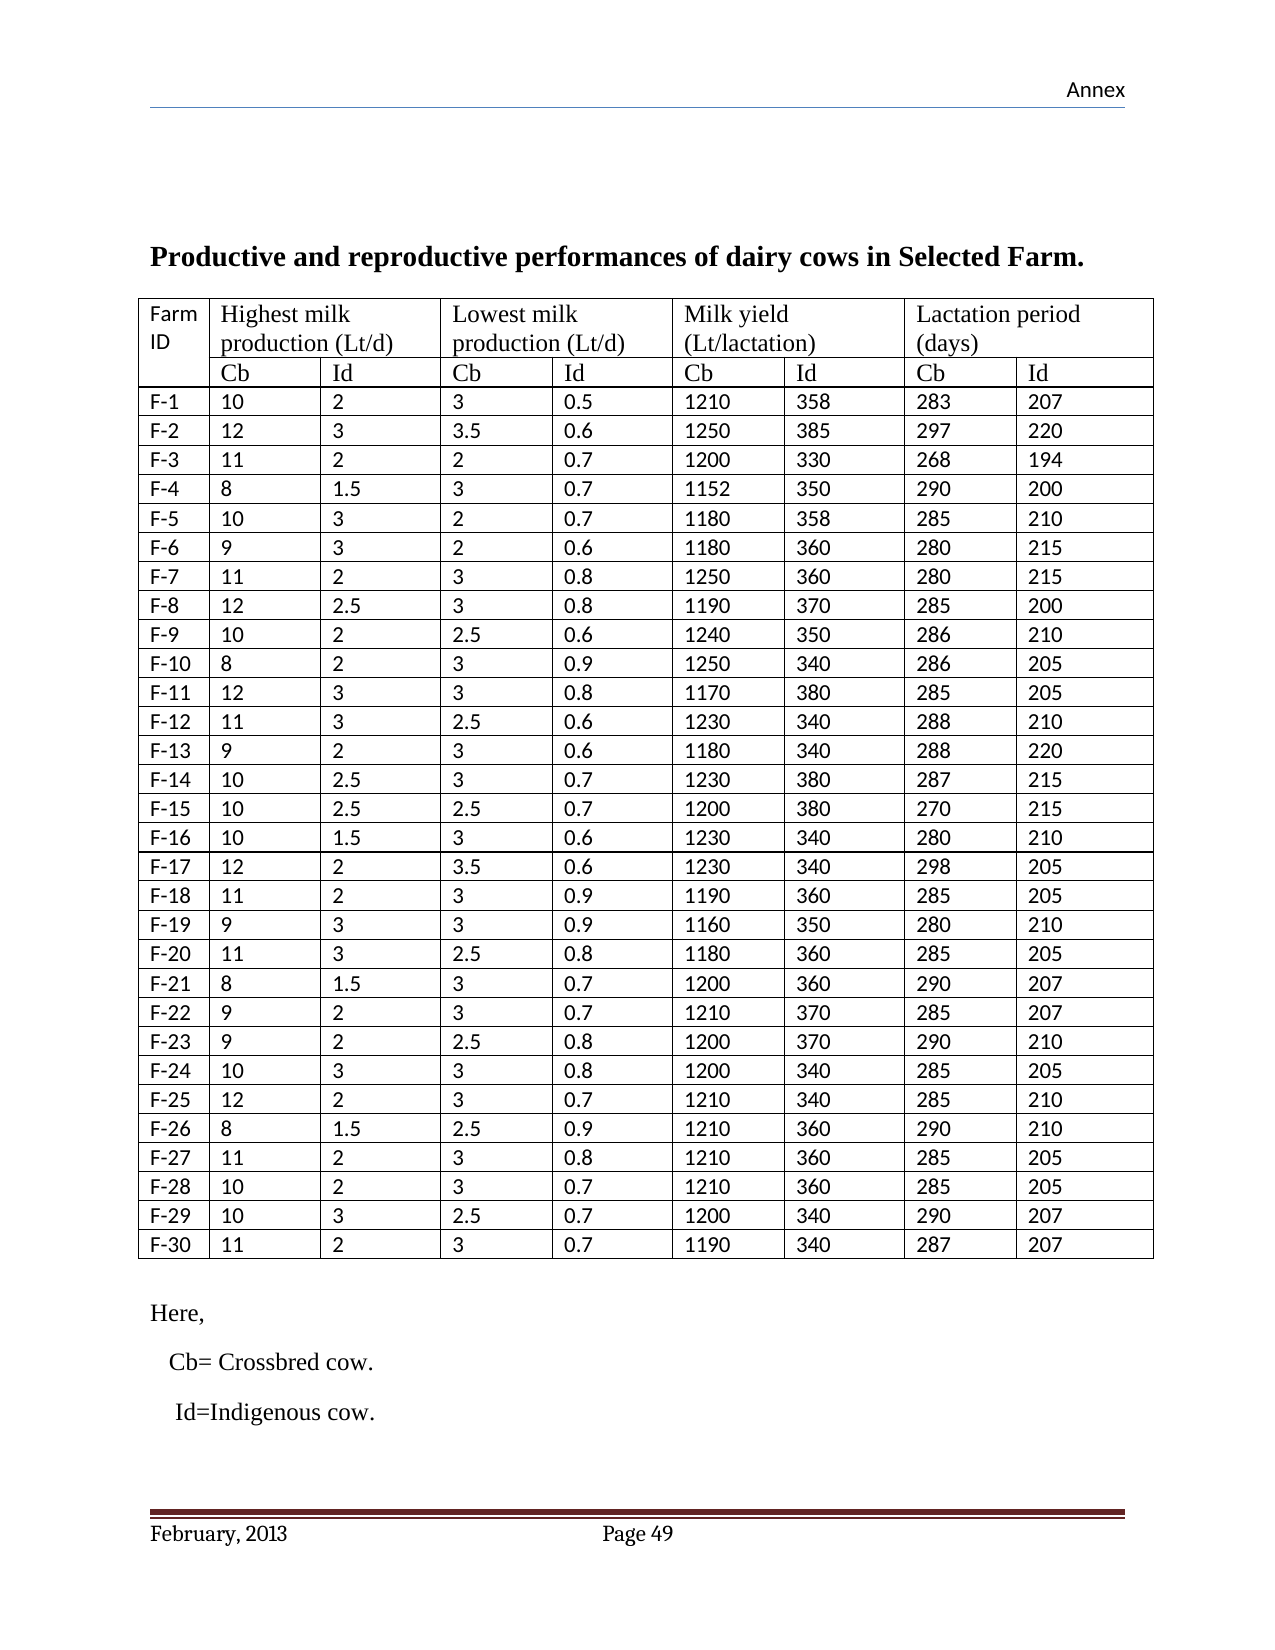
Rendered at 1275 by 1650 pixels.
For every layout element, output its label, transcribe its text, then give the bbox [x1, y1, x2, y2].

table_cell 3 [321, 1056, 440, 1084]
table_cell 286 [905, 649, 1016, 677]
table_cell 11 [210, 1143, 320, 1171]
table_cell F-18 [139, 881, 209, 909]
table_cell 280 [905, 562, 1016, 590]
table_cell 290 [905, 1201, 1016, 1229]
table_cell 2 [321, 649, 440, 677]
table_cell F-23 [139, 1027, 209, 1055]
table_cell 3 [441, 969, 552, 997]
table_cell 1.5 [321, 969, 440, 997]
table_cell 1210 [673, 1172, 784, 1200]
table_cell 290 [905, 969, 1016, 997]
table_cell 0.8 [553, 1056, 672, 1084]
table_cell 12 [210, 853, 320, 880]
table_cell 340 [785, 1085, 904, 1113]
table_cell 1200 [673, 1201, 784, 1229]
table_cell F-29 [139, 1201, 209, 1229]
table_cell 12 [210, 416, 320, 444]
table_cell 280 [905, 823, 1016, 851]
table_cell 3 [321, 504, 440, 532]
table_cell 1160 [673, 911, 784, 938]
table_cell 0.7 [553, 504, 672, 532]
table_cell 285 [905, 1085, 1016, 1113]
table_cell F-5 [139, 504, 209, 532]
table_cell 1190 [673, 881, 784, 909]
table_cell 350 [785, 475, 904, 503]
table_cell 285 [905, 1056, 1016, 1084]
table_header Lowest milk production (Lt/d) [441, 299, 672, 357]
table_header Milk yield (Lt/lactation) [673, 299, 904, 357]
table_cell 380 [785, 794, 904, 822]
table_cell 215 [1017, 533, 1153, 561]
table_cell 3 [321, 707, 440, 735]
table_cell F-10 [139, 649, 209, 677]
table_cell Cb [673, 358, 784, 386]
table_cell 220 [1017, 416, 1153, 444]
table_cell 8 [210, 969, 320, 997]
table_cell F-28 [139, 1172, 209, 1200]
table_cell 1170 [673, 678, 784, 706]
table_cell F-26 [139, 1114, 209, 1142]
table_cell 3 [441, 1143, 552, 1171]
table_cell 210 [1017, 707, 1153, 735]
table_cell 0.7 [553, 794, 672, 822]
table_cell 205 [1017, 1056, 1153, 1084]
table_cell 340 [785, 649, 904, 677]
table_cell 0.7 [553, 1201, 672, 1229]
table_cell 11 [210, 881, 320, 909]
table_cell 287 [905, 765, 1016, 793]
table_cell 10 [210, 823, 320, 851]
table_cell 0.9 [553, 881, 672, 909]
table_cell F-22 [139, 998, 209, 1026]
table_cell 207 [1017, 1201, 1153, 1229]
table_cell 298 [905, 853, 1016, 880]
table_cell 2 [441, 446, 552, 473]
table_cell 1200 [673, 446, 784, 473]
table_cell 360 [785, 940, 904, 968]
table_cell Cb [210, 358, 320, 386]
table_cell 340 [785, 736, 904, 764]
table_cell 0.8 [553, 940, 672, 968]
table_cell 360 [785, 1114, 904, 1142]
table_cell 3 [441, 562, 552, 590]
table_cell 3 [441, 591, 552, 619]
table_cell 290 [905, 475, 1016, 503]
table_cell 0.7 [553, 1172, 672, 1200]
table_cell F-12 [139, 707, 209, 735]
table_cell 194 [1017, 446, 1153, 473]
table_cell F-20 [139, 940, 209, 968]
table_cell 340 [785, 823, 904, 851]
table_cell 1.5 [321, 475, 440, 503]
table_cell 8 [210, 475, 320, 503]
table_cell 207 [1017, 388, 1153, 415]
table_cell 370 [785, 591, 904, 619]
table_cell 270 [905, 794, 1016, 822]
table_cell 385 [785, 416, 904, 444]
table_cell Id [321, 358, 440, 386]
table_cell F-25 [139, 1085, 209, 1113]
text Productive and reproductive performances of dairy cows in Selected Farm. [150, 239, 1125, 272]
table_cell 2 [321, 736, 440, 764]
table_cell 10 [210, 1201, 320, 1229]
text Here, [150, 1298, 1125, 1326]
table_cell 3 [441, 1056, 552, 1084]
table_cell 370 [785, 1027, 904, 1055]
table_cell 340 [785, 1201, 904, 1229]
table_cell 10 [210, 794, 320, 822]
table_cell F-17 [139, 853, 209, 880]
table_cell 360 [785, 1172, 904, 1200]
table_cell 1200 [673, 794, 784, 822]
table_cell 0.6 [553, 416, 672, 444]
table_cell 285 [905, 678, 1016, 706]
table_cell 2 [321, 998, 440, 1026]
table_cell 0.7 [553, 765, 672, 793]
table_cell 0.8 [553, 1027, 672, 1055]
table_cell 3.5 [441, 416, 552, 444]
table_cell 2 [321, 562, 440, 590]
table_cell 9 [210, 998, 320, 1026]
table_cell 10 [210, 1056, 320, 1084]
table_cell F-1 [139, 388, 209, 415]
table_cell 1190 [673, 1230, 784, 1258]
table_cell 285 [905, 1172, 1016, 1200]
table_cell F-16 [139, 823, 209, 851]
table_cell 2 [321, 1085, 440, 1113]
table_cell 285 [905, 591, 1016, 619]
table_cell 0.7 [553, 1230, 672, 1258]
table_cell 220 [1017, 736, 1153, 764]
table_cell 1.5 [321, 1114, 440, 1142]
table_cell 0.6 [553, 853, 672, 880]
table_cell 285 [905, 504, 1016, 532]
table_cell 10 [210, 1172, 320, 1200]
table_cell F-24 [139, 1056, 209, 1084]
table_cell 215 [1017, 765, 1153, 793]
table_cell 1210 [673, 1114, 784, 1142]
table_cell 350 [785, 620, 904, 648]
table_cell 10 [210, 388, 320, 415]
table_cell F-9 [139, 620, 209, 648]
table_cell 1.5 [321, 823, 440, 851]
table_cell F-7 [139, 562, 209, 590]
table_cell 9 [210, 736, 320, 764]
table_cell 283 [905, 388, 1016, 415]
table_cell F-30 [139, 1230, 209, 1258]
table_cell 11 [210, 707, 320, 735]
table_cell 1230 [673, 707, 784, 735]
table_cell 360 [785, 562, 904, 590]
table_cell 3 [441, 1172, 552, 1200]
table_cell 1210 [673, 388, 784, 415]
table_cell 205 [1017, 1172, 1153, 1200]
table_cell 360 [785, 881, 904, 909]
table_cell 285 [905, 1143, 1016, 1171]
table_cell Cb [905, 358, 1016, 386]
table_cell 3 [321, 416, 440, 444]
table_cell 2.5 [441, 1201, 552, 1229]
table_cell 0.9 [553, 649, 672, 677]
table_cell Id [785, 358, 904, 386]
table_cell 330 [785, 446, 904, 473]
table_cell F-3 [139, 446, 209, 473]
table_cell 9 [210, 1027, 320, 1055]
table_cell 2.5 [441, 707, 552, 735]
table_cell 0.9 [553, 911, 672, 938]
table_cell 285 [905, 940, 1016, 968]
table_cell 210 [1017, 1027, 1153, 1055]
table_cell 2.5 [441, 620, 552, 648]
table_cell 268 [905, 446, 1016, 473]
table_cell 210 [1017, 823, 1153, 851]
table_cell 2.5 [321, 794, 440, 822]
table_cell 340 [785, 1230, 904, 1258]
table_cell 358 [785, 388, 904, 415]
table_cell 1250 [673, 649, 784, 677]
table_cell 205 [1017, 649, 1153, 677]
table_cell 205 [1017, 940, 1153, 968]
table_header Highest milk production (Lt/d) [210, 299, 440, 357]
table_cell 280 [905, 911, 1016, 938]
table_cell 350 [785, 911, 904, 938]
table_cell 285 [905, 881, 1016, 909]
table_cell 10 [210, 504, 320, 532]
table_cell 340 [785, 1056, 904, 1084]
table_cell 3 [321, 678, 440, 706]
table_cell 2 [321, 1172, 440, 1200]
table_cell 1180 [673, 940, 784, 968]
table_cell 11 [210, 446, 320, 473]
table_cell F-6 [139, 533, 209, 561]
table_cell 1210 [673, 998, 784, 1026]
table_cell 10 [210, 765, 320, 793]
table_cell F-27 [139, 1143, 209, 1171]
table_cell 3 [441, 388, 552, 415]
table_cell 210 [1017, 1085, 1153, 1113]
table_cell 1200 [673, 1027, 784, 1055]
table_cell 1230 [673, 765, 784, 793]
table_cell 210 [1017, 911, 1153, 938]
table_cell 210 [1017, 620, 1153, 648]
table_cell 3 [441, 998, 552, 1026]
table_cell 340 [785, 707, 904, 735]
table_cell 1180 [673, 533, 784, 561]
table_cell 0.8 [553, 562, 672, 590]
table_cell 8 [210, 649, 320, 677]
table_cell 3 [441, 911, 552, 938]
table_cell 3 [321, 911, 440, 938]
table_cell 3 [441, 765, 552, 793]
table_cell 1230 [673, 853, 784, 880]
table_cell F-8 [139, 591, 209, 619]
table_cell F-2 [139, 416, 209, 444]
table_cell 1210 [673, 1143, 784, 1171]
table_cell 0.6 [553, 707, 672, 735]
table_cell 1250 [673, 416, 784, 444]
table_cell 1152 [673, 475, 784, 503]
table_cell 3 [441, 649, 552, 677]
table_cell 1200 [673, 1056, 784, 1084]
table_cell 200 [1017, 475, 1153, 503]
table_cell 205 [1017, 678, 1153, 706]
table_cell 3 [441, 1085, 552, 1113]
table_cell 1230 [673, 823, 784, 851]
table_cell 360 [785, 969, 904, 997]
table_cell 380 [785, 765, 904, 793]
table_cell 3 [321, 940, 440, 968]
table_cell 2 [321, 388, 440, 415]
table_cell 288 [905, 736, 1016, 764]
table_cell 1200 [673, 969, 784, 997]
table_cell 207 [1017, 1230, 1153, 1258]
table_cell 200 [1017, 591, 1153, 619]
table_cell 205 [1017, 881, 1153, 909]
table_cell F-11 [139, 678, 209, 706]
table_cell 2 [321, 881, 440, 909]
table_cell 285 [905, 998, 1016, 1026]
table_cell 288 [905, 707, 1016, 735]
table_cell 3 [441, 678, 552, 706]
table_cell 12 [210, 591, 320, 619]
table_cell 3 [441, 736, 552, 764]
table_cell 207 [1017, 969, 1153, 997]
table_cell 9 [210, 911, 320, 938]
table_cell 287 [905, 1230, 1016, 1258]
table_cell 2 [441, 533, 552, 561]
table_cell 3 [441, 475, 552, 503]
table_cell 11 [210, 1230, 320, 1258]
table_cell 10 [210, 620, 320, 648]
table_cell 1180 [673, 504, 784, 532]
table_cell F-4 [139, 475, 209, 503]
table_cell 0.6 [553, 736, 672, 764]
table_cell 1210 [673, 1085, 784, 1113]
table_cell 0.6 [553, 823, 672, 851]
table_cell 2 [321, 1143, 440, 1171]
table_cell 290 [905, 1027, 1016, 1055]
table_cell 360 [785, 1143, 904, 1171]
table_cell 2.5 [441, 1027, 552, 1055]
table_cell 2.5 [441, 1114, 552, 1142]
table_cell 11 [210, 940, 320, 968]
table_cell 0.7 [553, 1085, 672, 1113]
table_cell 207 [1017, 998, 1153, 1026]
table_cell 11 [210, 562, 320, 590]
table_cell 0.8 [553, 678, 672, 706]
table_cell 210 [1017, 504, 1153, 532]
table_cell 12 [210, 1085, 320, 1113]
table_cell 297 [905, 416, 1016, 444]
table_cell 8 [210, 1114, 320, 1142]
table_cell 1180 [673, 736, 784, 764]
table_cell Id [553, 358, 672, 386]
table_cell 0.7 [553, 998, 672, 1026]
table_cell 1240 [673, 620, 784, 648]
table_cell 12 [210, 678, 320, 706]
table_cell 2.5 [321, 765, 440, 793]
table_cell 358 [785, 504, 904, 532]
table_cell 205 [1017, 1143, 1153, 1171]
table_cell F-14 [139, 765, 209, 793]
table_cell 0.7 [553, 475, 672, 503]
table_cell 1190 [673, 591, 784, 619]
table_cell 0.8 [553, 591, 672, 619]
table_cell F-15 [139, 794, 209, 822]
table_cell 3 [441, 823, 552, 851]
table_cell 0.6 [553, 533, 672, 561]
table_cell Id [1017, 358, 1153, 386]
text Id=Indigenous cow. [150, 1397, 1125, 1426]
table_cell 3.5 [441, 853, 552, 880]
table_cell 0.6 [553, 620, 672, 648]
table_cell 0.8 [553, 1143, 672, 1171]
table_cell 3 [441, 1230, 552, 1258]
table_cell 280 [905, 533, 1016, 561]
table_cell 2 [321, 1027, 440, 1055]
table_cell 2 [321, 853, 440, 880]
table_cell Cb [441, 358, 552, 386]
table_cell 360 [785, 533, 904, 561]
table_cell 3 [321, 533, 440, 561]
table_cell F-21 [139, 969, 209, 997]
text Cb= Crossbred cow. [150, 1347, 1125, 1376]
table_cell 2.5 [441, 794, 552, 822]
table_cell 2.5 [441, 940, 552, 968]
table_cell F-19 [139, 911, 209, 938]
table_cell F-13 [139, 736, 209, 764]
table_cell 1250 [673, 562, 784, 590]
table_cell 9 [210, 533, 320, 561]
table_cell 2 [441, 504, 552, 532]
table_cell 0.7 [553, 446, 672, 473]
table_cell 0.5 [553, 388, 672, 415]
table_cell 3 [321, 1201, 440, 1229]
table_header Lactation period (days) [905, 299, 1153, 357]
table_cell 2 [321, 1230, 440, 1258]
table_cell 290 [905, 1114, 1016, 1142]
table_cell 0.9 [553, 1114, 672, 1142]
table_cell 2 [321, 446, 440, 473]
table_cell 215 [1017, 562, 1153, 590]
table_cell 0.7 [553, 969, 672, 997]
table_header Farm ID [139, 299, 209, 386]
table_cell 205 [1017, 853, 1153, 880]
table_cell 380 [785, 678, 904, 706]
table_cell 210 [1017, 1114, 1153, 1142]
table_cell 3 [441, 881, 552, 909]
table_cell 2.5 [321, 591, 440, 619]
table_cell 370 [785, 998, 904, 1026]
table_cell 340 [785, 853, 904, 880]
table_cell 215 [1017, 794, 1153, 822]
table_cell 286 [905, 620, 1016, 648]
table_cell 2 [321, 620, 440, 648]
